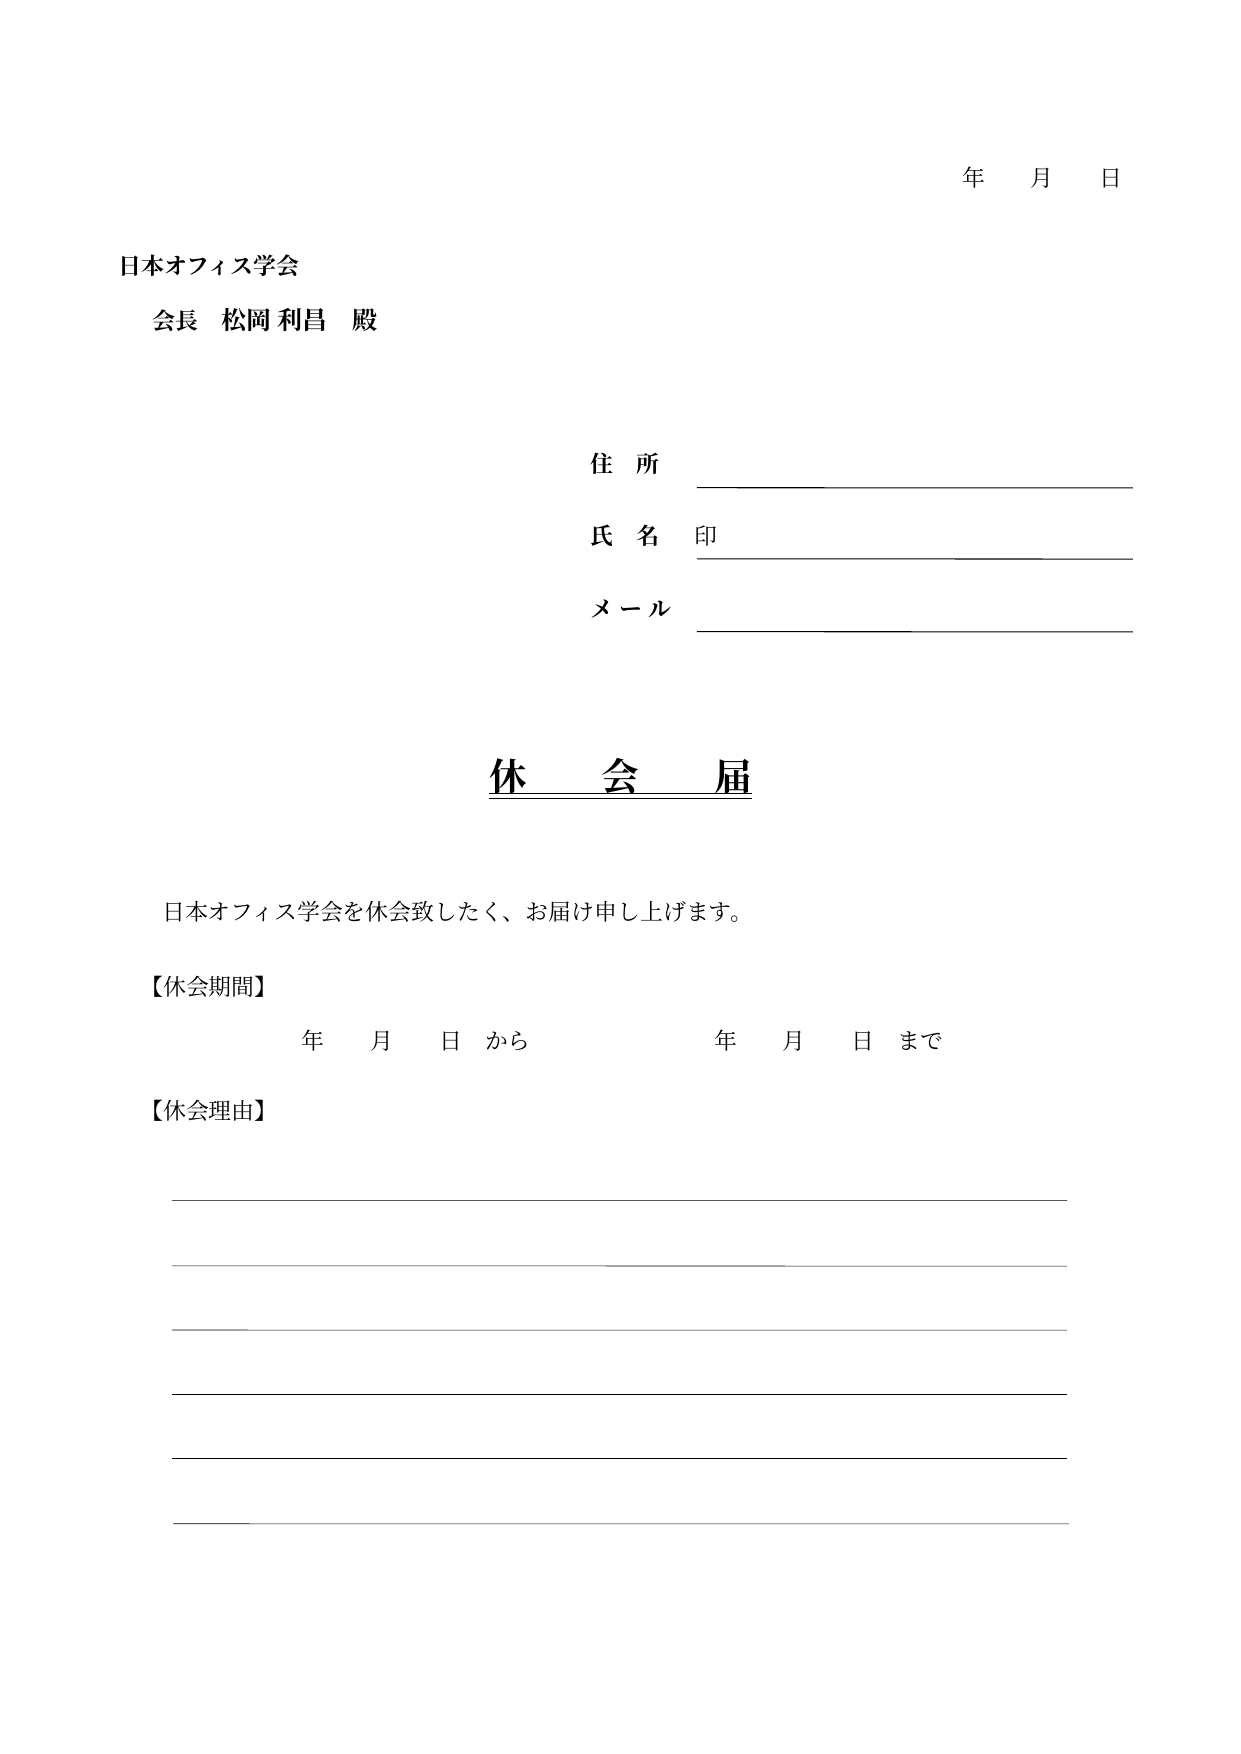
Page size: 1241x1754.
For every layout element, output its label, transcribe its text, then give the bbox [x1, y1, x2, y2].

text 日本オフィス学会を休会致したく、お届け申し上げます。 [162, 892, 1078, 929]
text 住所 [591, 443, 1122, 481]
text 氏名 印 [591, 516, 1122, 553]
text 【休会理由】 [140, 1091, 1122, 1128]
text 年 月 日 から 年 月 日 まで [118, 1021, 1122, 1058]
text 年 月 日 [118, 158, 1122, 195]
text 日本オフィス学会 [118, 246, 1122, 283]
text 休 会 届 [118, 737, 1122, 812]
text 会長 松岡 利昌 殿 [118, 299, 1122, 337]
text 【休会期間】 [140, 967, 1122, 1004]
text メ ー ル [591, 589, 1122, 626]
